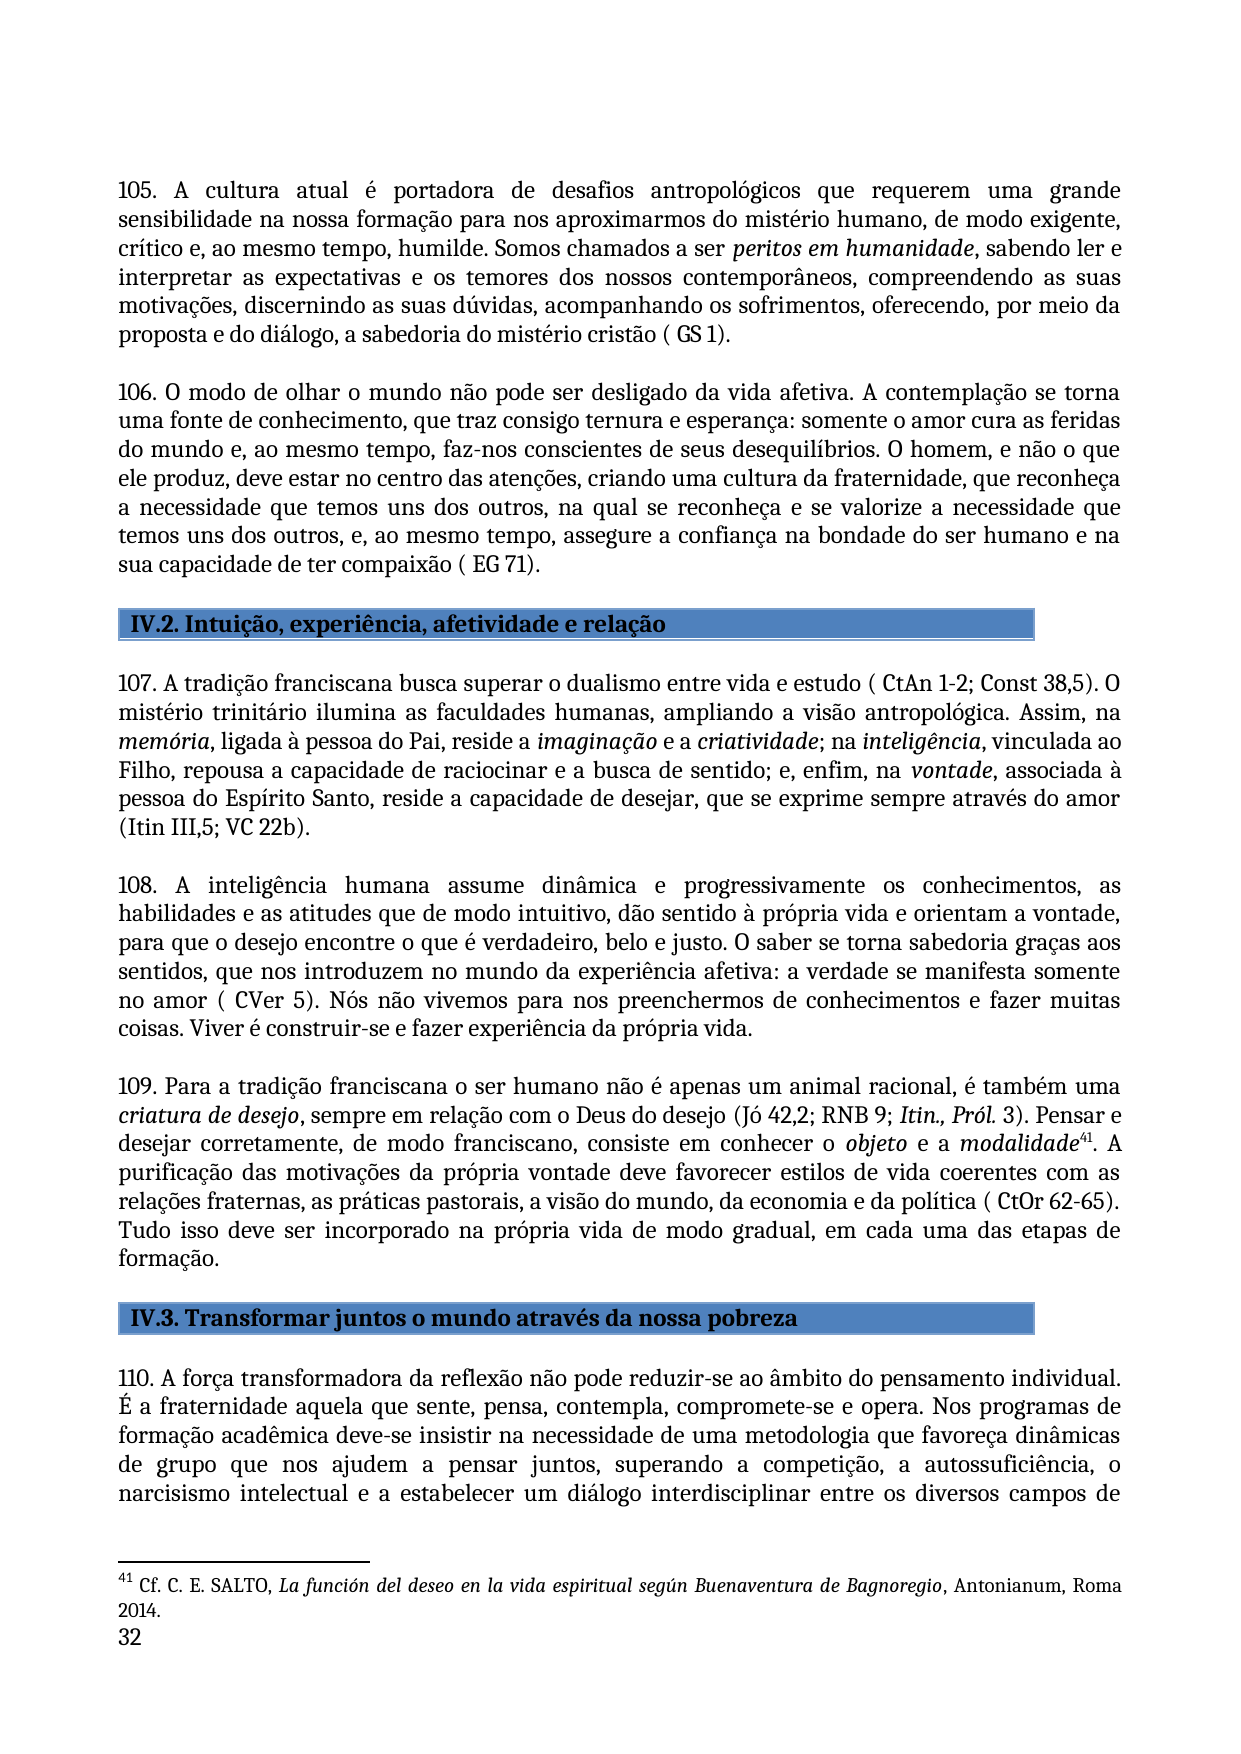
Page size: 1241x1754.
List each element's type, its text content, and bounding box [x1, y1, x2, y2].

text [118, 1363, 1122, 1507]
table_header IV.3. Transformar juntos o mundo através da nossa pobreza [120, 1304, 1033, 1333]
text 108. A inteligência humana assume dinâmica e progressivamente os conhecimentos, as habilidades e as atitudes que de modo intuitivo, dão sentido à própria vida e orientam a vontade, para que o desejo encontre o que é verdadeiro, belo e justo. O saber se torna sabedoria graças aos sentidos, que nos introduzem no mundo da experiência afetiva: a verdade se manifesta somente no amor ( CVer 5). Nós não vivemos para nos preenchermos de conhecimentos e fazer muitas coisas. Viver é construir-se e fazer experiência da própria vida. [118, 871, 1122, 1043]
text 109. Para a tradição franciscana o ser humano não é apenas um animal racional, é também uma criatura de desejo, sempre em relação com o Deus do desejo (Jó 42,2; RNB 9; Itin., Pról. 3). Pensar e desejar corretamente, de modo franciscano, consiste em conhecer o objeto e a modalidade. A purificação das motivações da própria vontade deve favorecer estilos de vida coerentes com as relações fraternas, as práticas pastorais, a visão do mundo, da economia e da política ( CtOr 62-65). Tudo isso deve ser incorporado na própria vida de modo gradual, em cada uma das etapas de formação. [118, 1072, 1122, 1273]
table_header IV.2. Intuição, experiência, afetividade e relação [120, 610, 1033, 638]
text 107. A tradição franciscana busca superar o dualismo entre vida e estudo ( CtAn 1-2; Const 38,5). O mistério trinitário ilumina as faculdades humanas, ampliando a visão antropológica. Assim, na memória, ligada à pessoa do Pai, reside a imaginação e a criatividade; na inteligência, vinculada ao Filho, repousa a capacidade de raciocinar e a busca de sentido; e, enfim, na vontade, associada à pessoa do Espírito Santo, reside a capacidade de desejar, que se exprime sempre através do amor (Itin III,5; VC 22b). [118, 669, 1122, 842]
text 106. O modo de olhar o mundo não pode ser desligado da vida afetiva. A contemplação se torna uma fonte de conhecimento, que traz consigo ternura e esperança: somente o amor cura as feridas do mundo e, ao mesmo tempo, faz-nos conscientes de seus desequilíbrios. O homem, e não o que ele produz, deve estar no centro das atenções, criando uma cultura da fraternidade, que reconheça a necessidade que temos uns dos outros, na qual se reconheça e se valorize a necessidade que temos uns dos outros, e, ao mesmo tempo, assegure a confiança na bondade do ser humano e na sua capacidade de ter compaixão ( EG 71). [118, 378, 1122, 579]
text 105. A cultura atual é portadora de desafios antropológicos que requerem uma grande sensibilidade na nossa formação para nos aproximarmos do mistério humano, de modo exigente, crítico e, ao mesmo tempo, humilde. Somos chamados a ser peritos em humanidade, sabendo ler e interpretar as expectativas e os temores dos nossos contemporâneos, compreendendo as suas motivações, discernindo as suas dúvidas, acompanhando os sofrimentos, oferecendo, por meio da proposta e do diálogo, a sabedoria do mistério cristão ( GS 1). [118, 176, 1122, 349]
